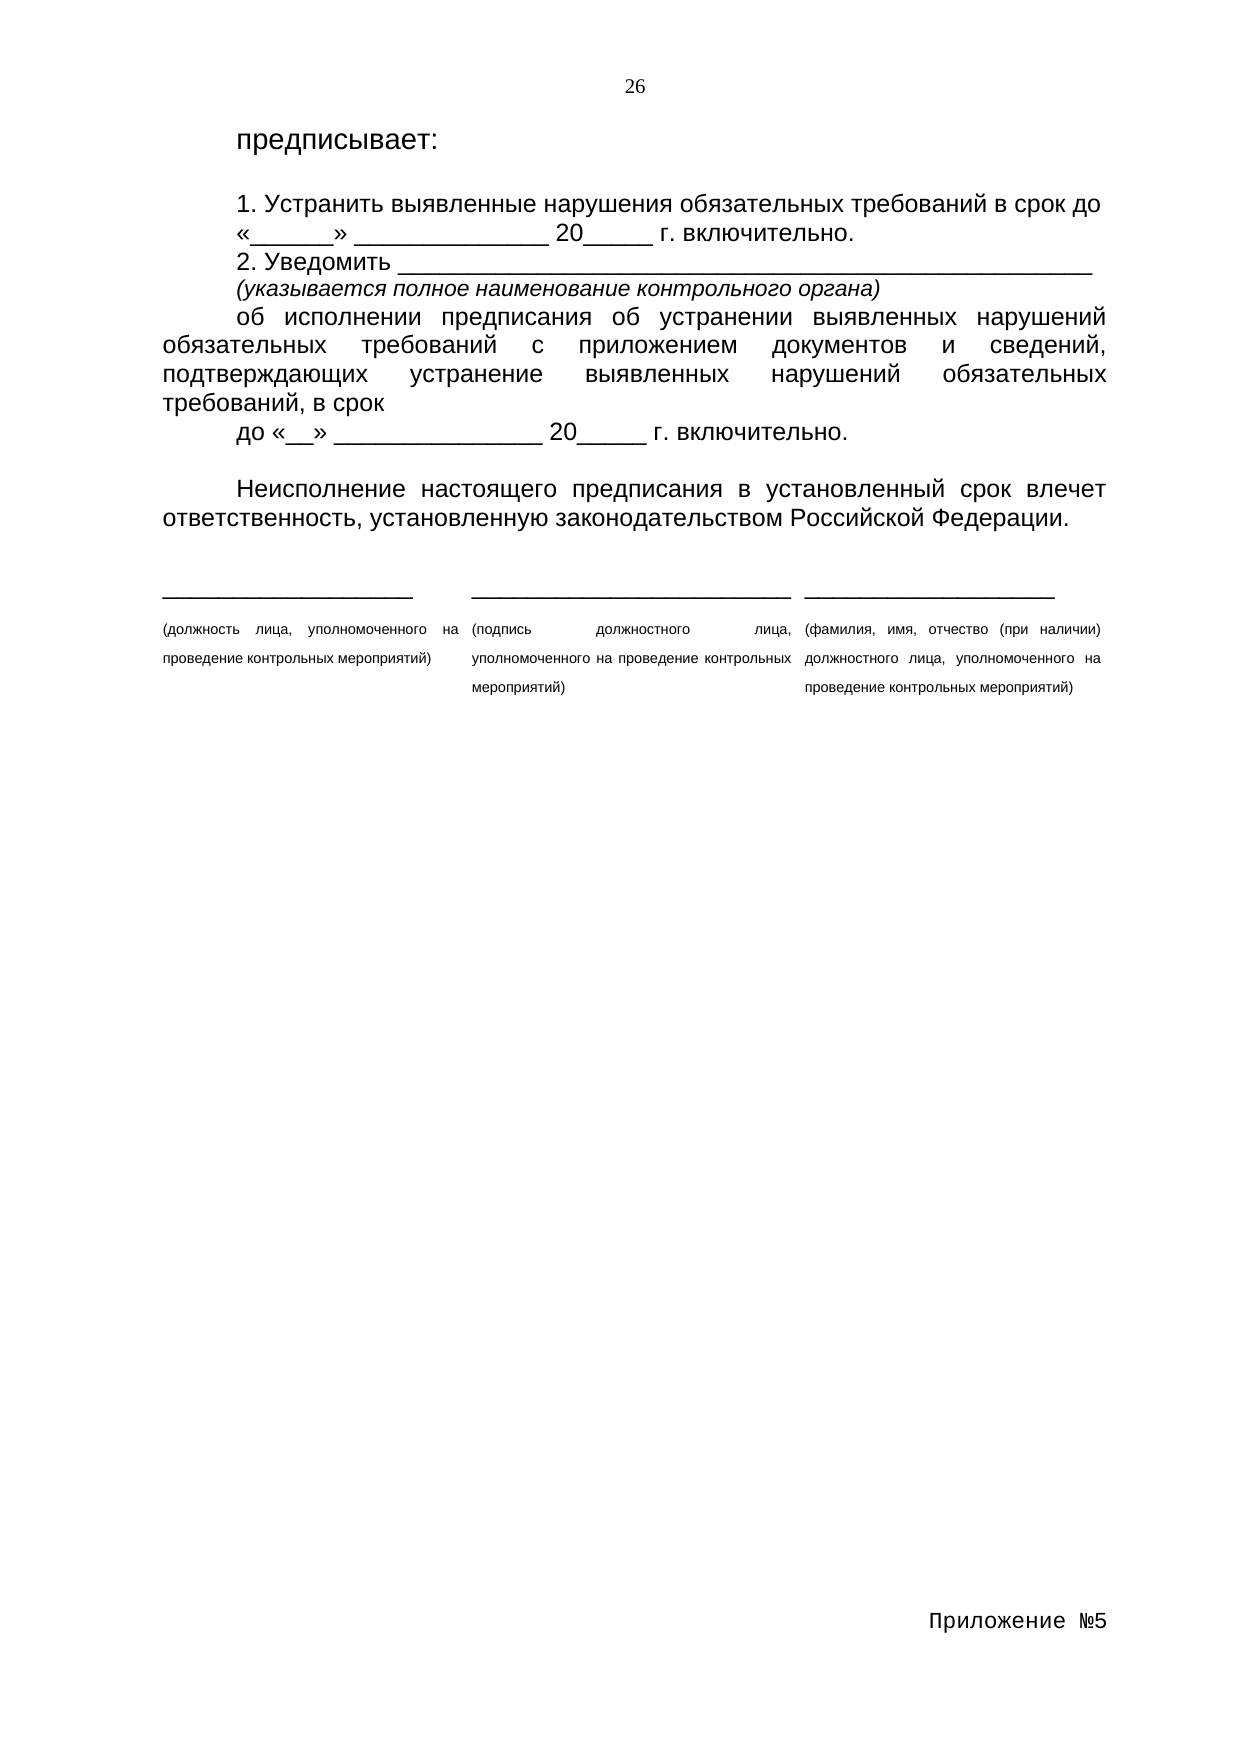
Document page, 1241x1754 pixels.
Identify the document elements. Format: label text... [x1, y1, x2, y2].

table_header _______________________ [465, 560, 798, 610]
text 2. Уведомить __________________________________________________ [162, 246, 1107, 275]
table_cell (фамилия, имя, отчество (при наличии) должностного лица, уполномоченного на проведение контрольных мероприятий) [798, 610, 1107, 718]
text до «__» _______________ 20_____ г. включительно. [162, 417, 1107, 445]
text Неисполнение настоящего предписания в установленный срок влечет ответственность, установленную законодательством Российской Федерации. [162, 474, 1107, 532]
text предписывает: [162, 122, 1107, 155]
text «______» ______________ 20_____ г. включительно. [162, 218, 1107, 246]
table_header __________________ [156, 560, 465, 610]
text об исполнении предписания об устранении выявленных нарушений обязательных требований с приложением документов и сведений, подтверждающих устранение выявленных нарушений обязательных требований, в срок [162, 302, 1107, 417]
text (указывается полное наименование контрольного органа) [162, 275, 1107, 302]
text Приложение №5 [162, 1609, 1107, 1635]
table_header __________________ [798, 560, 1107, 610]
text 1. Устранить выявленные нарушения обязательных требований в срок до [162, 189, 1107, 218]
table_cell (должность лица, уполномоченного на проведение контрольных мероприятий) [156, 610, 465, 718]
table_cell (подпись должностного лица, уполномоченного на проведение контрольных мероприятий) [465, 610, 798, 718]
